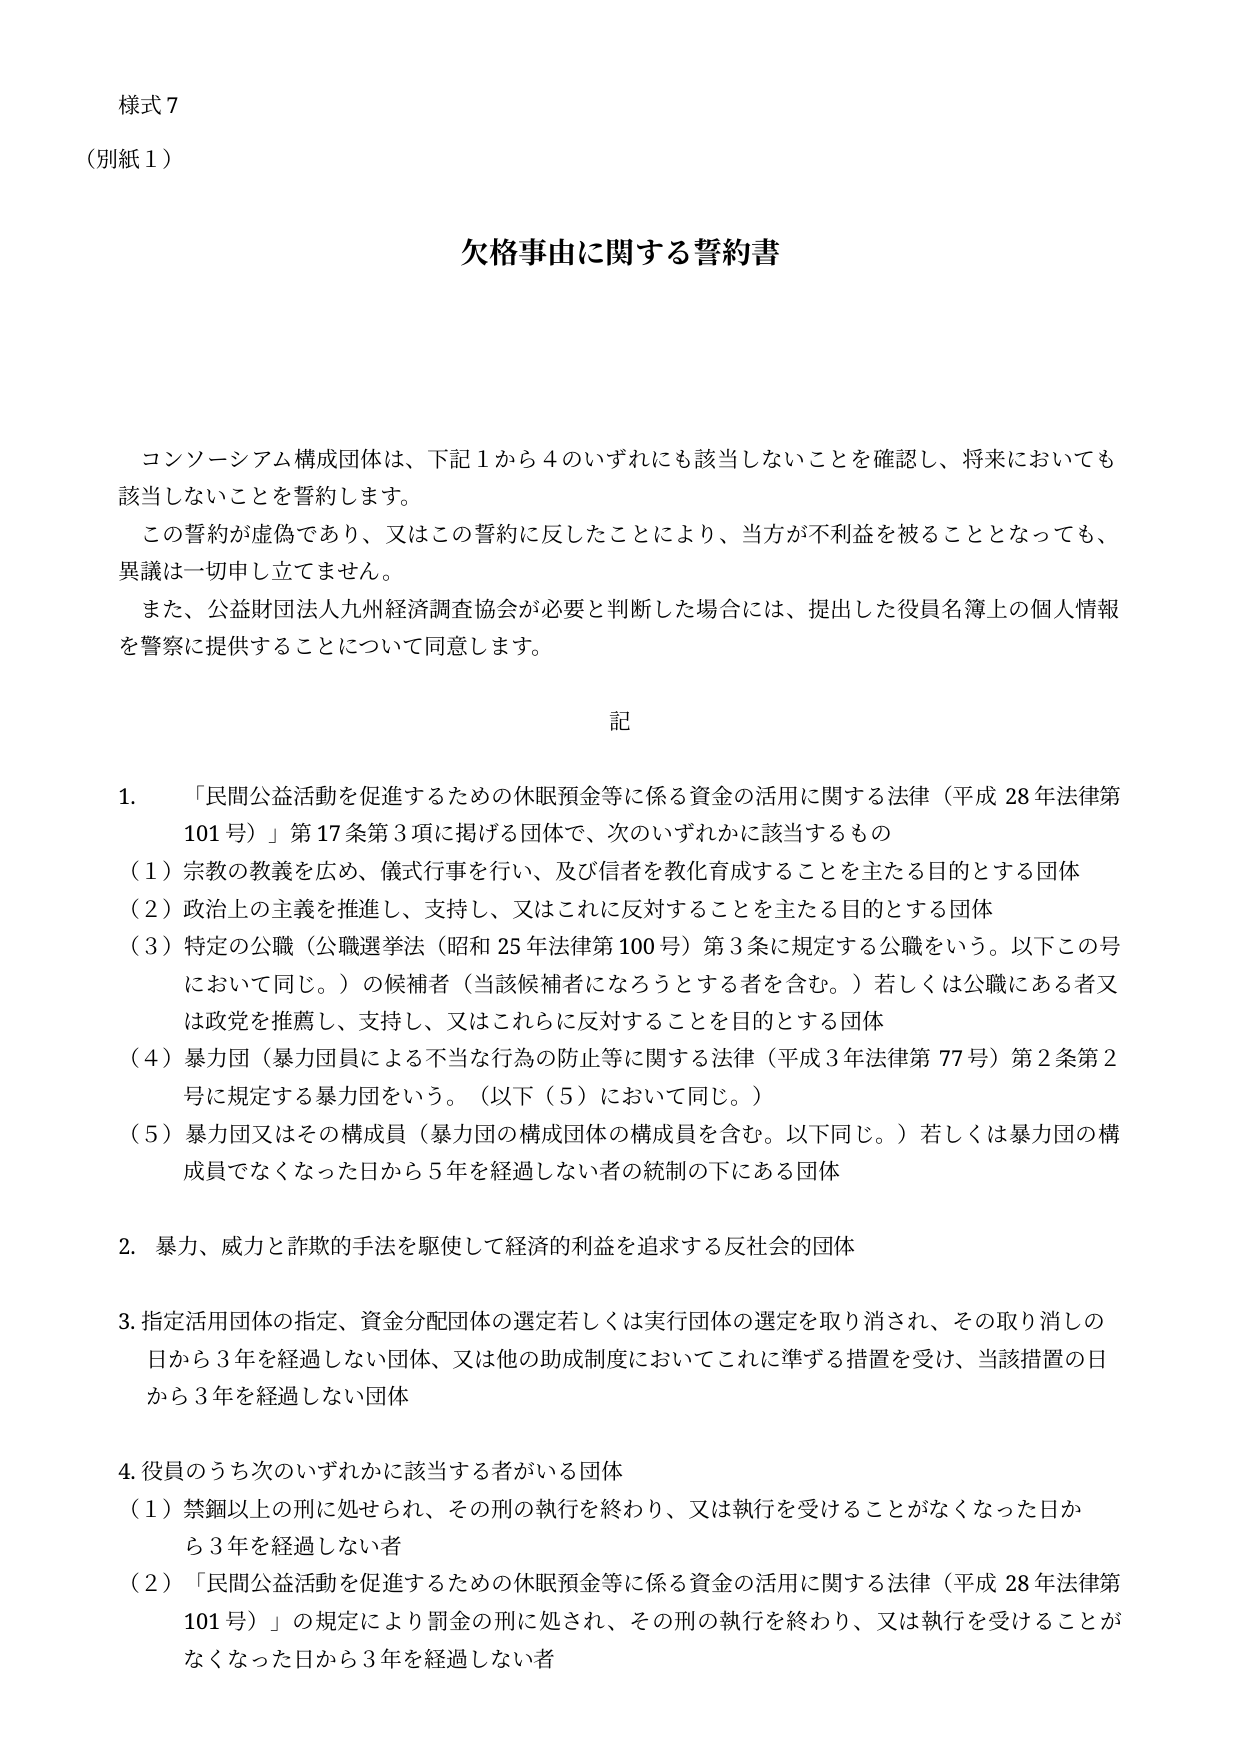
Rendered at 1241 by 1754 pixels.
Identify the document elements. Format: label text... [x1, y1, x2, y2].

text 欠格事由に関する誓約書 [118, 214, 1122, 289]
text （３）特定の公職（公職選挙法（昭和25年法律第100号）第３条に規定する公職をいう。以下この号において同じ。）の候補者（当該候補者になろうとする者を含む。）若しくは公職にある者又は政党を推薦し、支持し、又はこれらに反対することを目的とする団体 [118, 926, 1122, 1039]
text （１）禁錮以上の刑に処せられ、その刑の執行を終わり、又は執行を受けることがなくなった日か [118, 1489, 1122, 1526]
list 暴力、威力と詐欺的手法を駆使して経済的利益を追求する反社会的団体 [118, 1226, 1122, 1264]
text また、公益財団法人九州経済調査協会が必要と判断した場合には、提出した役員名簿上の個人情報を警察に提供することについて同意します。 [118, 589, 1122, 664]
list 「民間公益活動を促進するための休眠預金等に係る資金の活用に関する法律（平成28年法律第101号）」第17条第３項に掲げる団体で、次のいずれかに該当するもの [118, 776, 1122, 851]
text ら３年を経過しない者 [118, 1526, 1122, 1564]
text （５）暴力団又はその構成員（暴力団の構成団体の構成員を含む。以下同じ。）若しくは暴力団の構成員でなくなった日から５年を経過しない者の統制の下にある団体 [118, 1114, 1122, 1189]
subtitle 記 [118, 701, 1122, 739]
text 3. 指定活用団体の指定、資金分配団体の選定若しくは実行団体の選定を取り消され、その取り消しの日から３年を経過しない団体、又は他の助成制度においてこれに準ずる措置を受け、当該措置の日から３年を経過しない団体 [118, 1301, 1122, 1414]
text （１）宗教の教義を広め、儀式行事を行い、及び信者を教化育成することを主たる目的とする団体 [118, 851, 1122, 889]
text この誓約が虚偽であり、又はこの誓約に反したことにより、当方が不利益を被ることとなっても、異議は一切申し立てません。 [118, 514, 1122, 589]
text （別紙１） [74, 139, 1122, 176]
text （２）「民間公益活動を促進するための休眠預金等に係る資金の活用に関する法律（平成28年法律第101号）」の規定により罰金の刑に処され、その刑の執行を終わり、又は執行を受けることがなくなった日から３年を経過しない者 [118, 1564, 1122, 1676]
text （４）暴力団（暴力団員による不当な行為の防止等に関する法律（平成３年法律第77号）第２条第２号に規定する暴力団をいう。（以下（５）において同じ。） [118, 1039, 1122, 1114]
text コンソーシアム構成団体は、下記１から４のいずれにも該当しないことを確認し、将来においても該当しないことを誓約します。 [118, 439, 1122, 514]
text 4. 役員のうち次のいずれかに該当する者がいる団体 [118, 1451, 1122, 1489]
text （２）政治上の主義を推進し、支持し、又はこれに反対することを主たる目的とする団体 [118, 889, 1122, 926]
